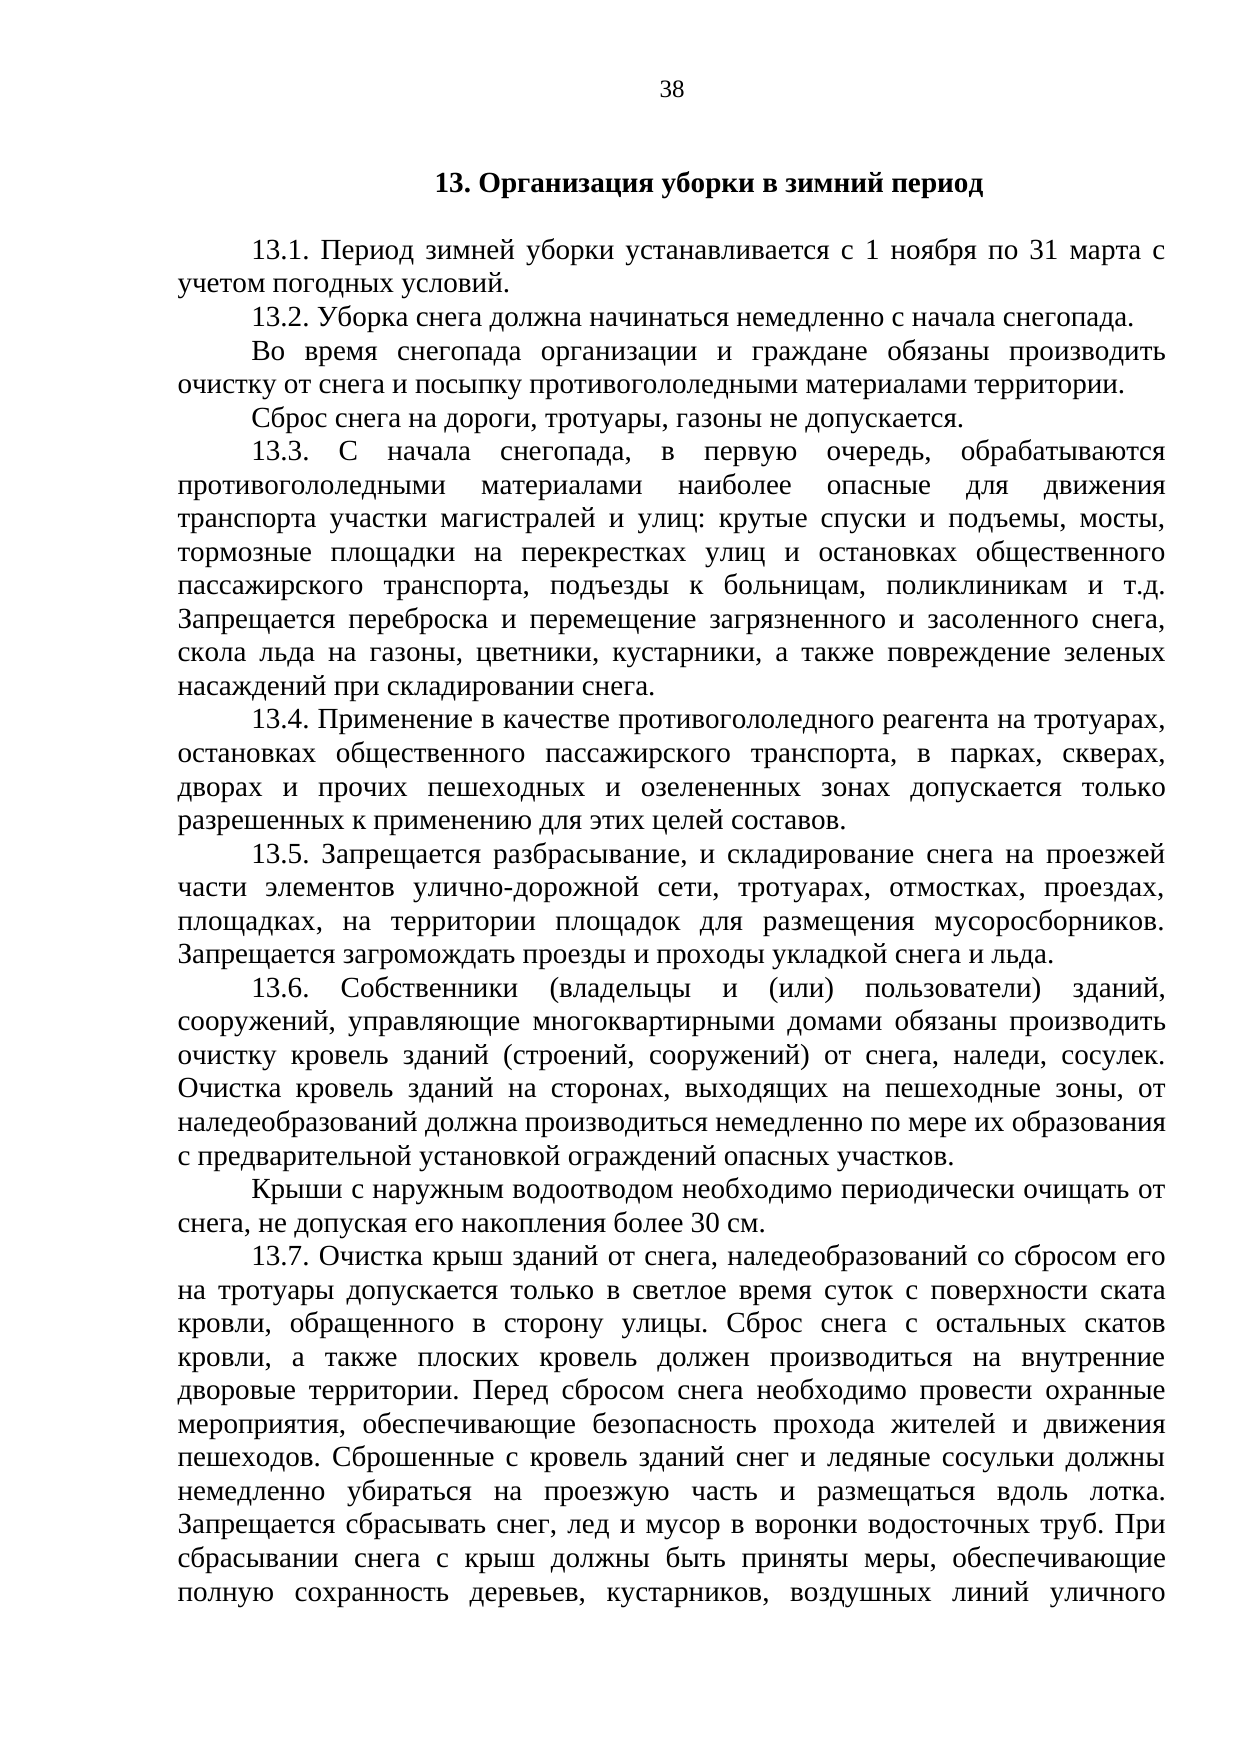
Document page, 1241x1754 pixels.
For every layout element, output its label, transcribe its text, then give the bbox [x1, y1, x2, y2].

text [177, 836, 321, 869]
text 13.4. Применение в качестве противогололедного реагента на тротуарах, остановках общественного пассажирского транспорта, в парках, скверах, дворах и прочих пешеходных и озелененных зонах допускается только разрешенных к применению для этих целей составов. [177, 702, 1167, 836]
text 13.2. Уборка снега должна начинаться немедленно с начала снегопада. [177, 299, 1167, 333]
text 13.3. С начала снегопада, в первую очередь, обрабатываются противогололедными материалами наиболее опасные для движения транспорта участки магистралей и улиц: крутые спуски и подъемы, мосты, тормозные площадки на перекрестках улиц и остановках общественного пассажирского транспорта, подъезды к больницам, поликлиникам и т.д. Запрещается переброска и перемещение загрязненного и засоленного снега, скола льда на газоны, цветники, кустарники, а также повреждение зеленых насаждений при складировании снега. [177, 433, 1167, 702]
text 13. Организация уборки в зимний период [177, 165, 1167, 198]
text 13.6. Собственники (владельцы и (или) пользователи) зданий, сооружений, управляющие многоквартирными домами обязаны производить очистку кровель зданий (строений, сооружений) от снега, наледи, сосулек. Очистка кровель зданий на сторонах, выходящих на пешеходные зоны, от наледеобразований должна производиться немедленно по мере их образования с предварительной установкой ограждений опасных участков. [177, 970, 1167, 1171]
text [177, 1238, 1167, 1607]
text Крыши с наружным водоотводом необходимо периодически очищать от снега, не допуская его накопления более 30 см. [177, 1171, 1167, 1238]
text 13.1. Период зимней уборки устанавливается с 1 ноября по 31 марта с учетом погодных условий. [177, 232, 1167, 299]
text Сброс снега на дороги, тротуары, газоны не допускается. [177, 400, 1167, 433]
text Во время снегопада организации и граждане обязаны производить очистку от снега и посыпку противогололедными материалами территории. [177, 333, 1167, 400]
text 13.5. Запрещается разбрасывание, и складирование снега на проезжей части элементов улично-дорожной сети, тротуарах, отмостках, проездах, площадках, на территории площадок для размещения мусоросборников. Запрещается загромождать проезды и проходы укладкой снега и льда. [177, 936, 1167, 970]
